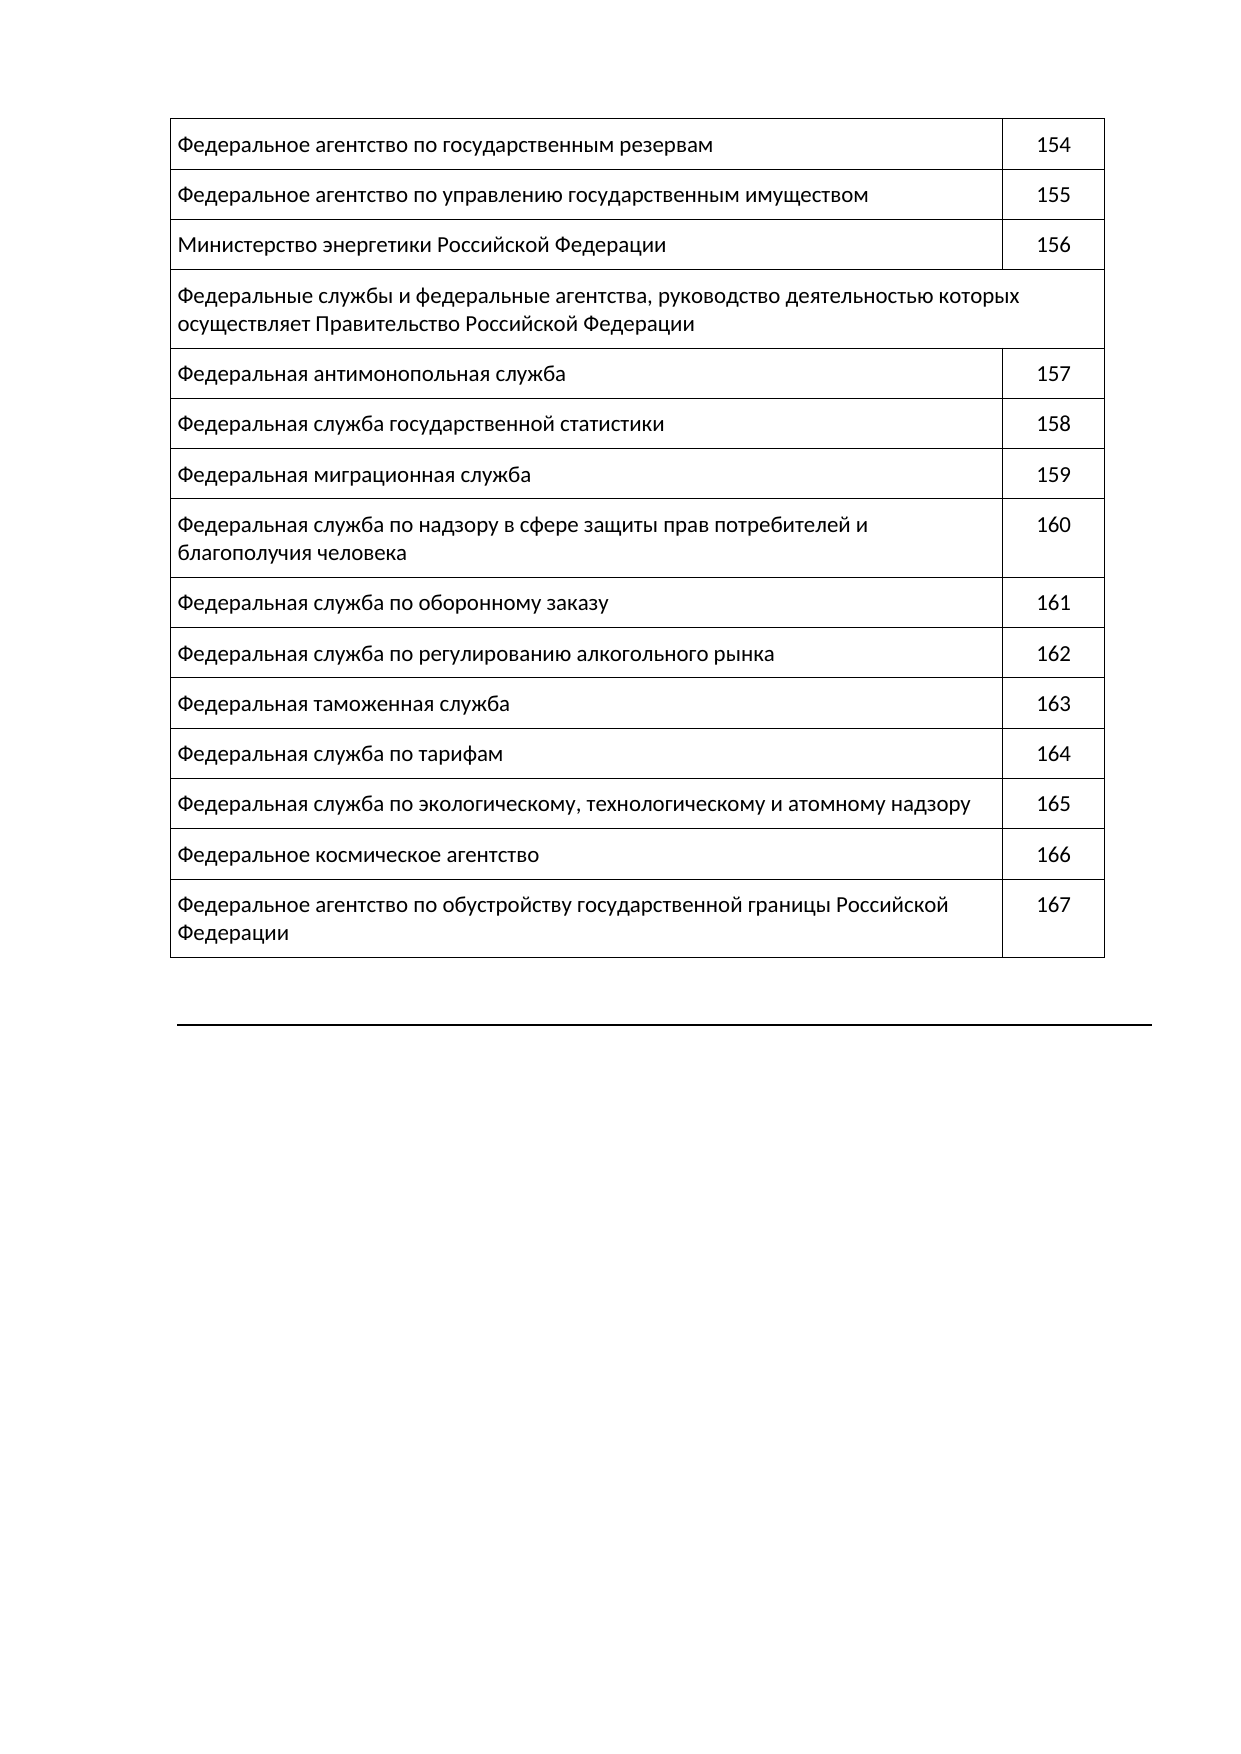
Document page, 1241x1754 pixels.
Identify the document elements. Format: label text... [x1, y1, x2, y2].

table_cell Федеральная служба по надзору в сфере защиты прав потребителей и благополучия человека [171, 499, 1002, 577]
table_cell Федеральная служба по экологическому, технологическому и атомному надзору [171, 779, 1002, 828]
table_cell Федеральная таможенная служба [171, 678, 1002, 728]
table_cell 167 [1003, 880, 1104, 957]
table_cell Федеральные службы и федеральные агентства, руководство деятельностью которых осуществляет Правительство Российской Федерации [171, 270, 1104, 347]
table_cell Федеральное агентство по обустройству государственной границы Российской Федерации [171, 880, 1002, 957]
table_cell Федеральная антимонопольная служба [171, 349, 1002, 398]
table_cell Федеральная служба государственной статистики [171, 399, 1002, 448]
table_cell 154 [1003, 119, 1104, 168]
table_cell Федеральная служба по регулированию алкогольного рынка [171, 628, 1002, 677]
table_cell 155 [1003, 170, 1104, 219]
table_cell 157 [1003, 349, 1104, 398]
table_cell 160 [1003, 499, 1104, 577]
table_cell Федеральное агентство по государственным резервам [171, 119, 1002, 168]
table_cell 161 [1003, 578, 1104, 627]
table_cell 159 [1003, 449, 1104, 498]
table_cell 156 [1003, 220, 1104, 269]
table_cell Федеральная служба по тарифам [171, 729, 1002, 778]
table_cell 165 [1003, 779, 1104, 828]
table_cell 163 [1003, 678, 1104, 728]
table_cell 166 [1003, 829, 1104, 878]
table_cell Министерство энергетики Российской Федерации [171, 220, 1002, 269]
table_cell Федеральная служба по оборонному заказу [171, 578, 1002, 627]
table_cell Федеральное космическое агентство [171, 829, 1002, 878]
table_cell 158 [1003, 399, 1104, 448]
table_cell 164 [1003, 729, 1104, 778]
table_cell Федеральная миграционная служба [171, 449, 1002, 498]
table_cell 162 [1003, 628, 1104, 677]
table_cell Федеральное агентство по управлению государственным имуществом [171, 170, 1002, 219]
